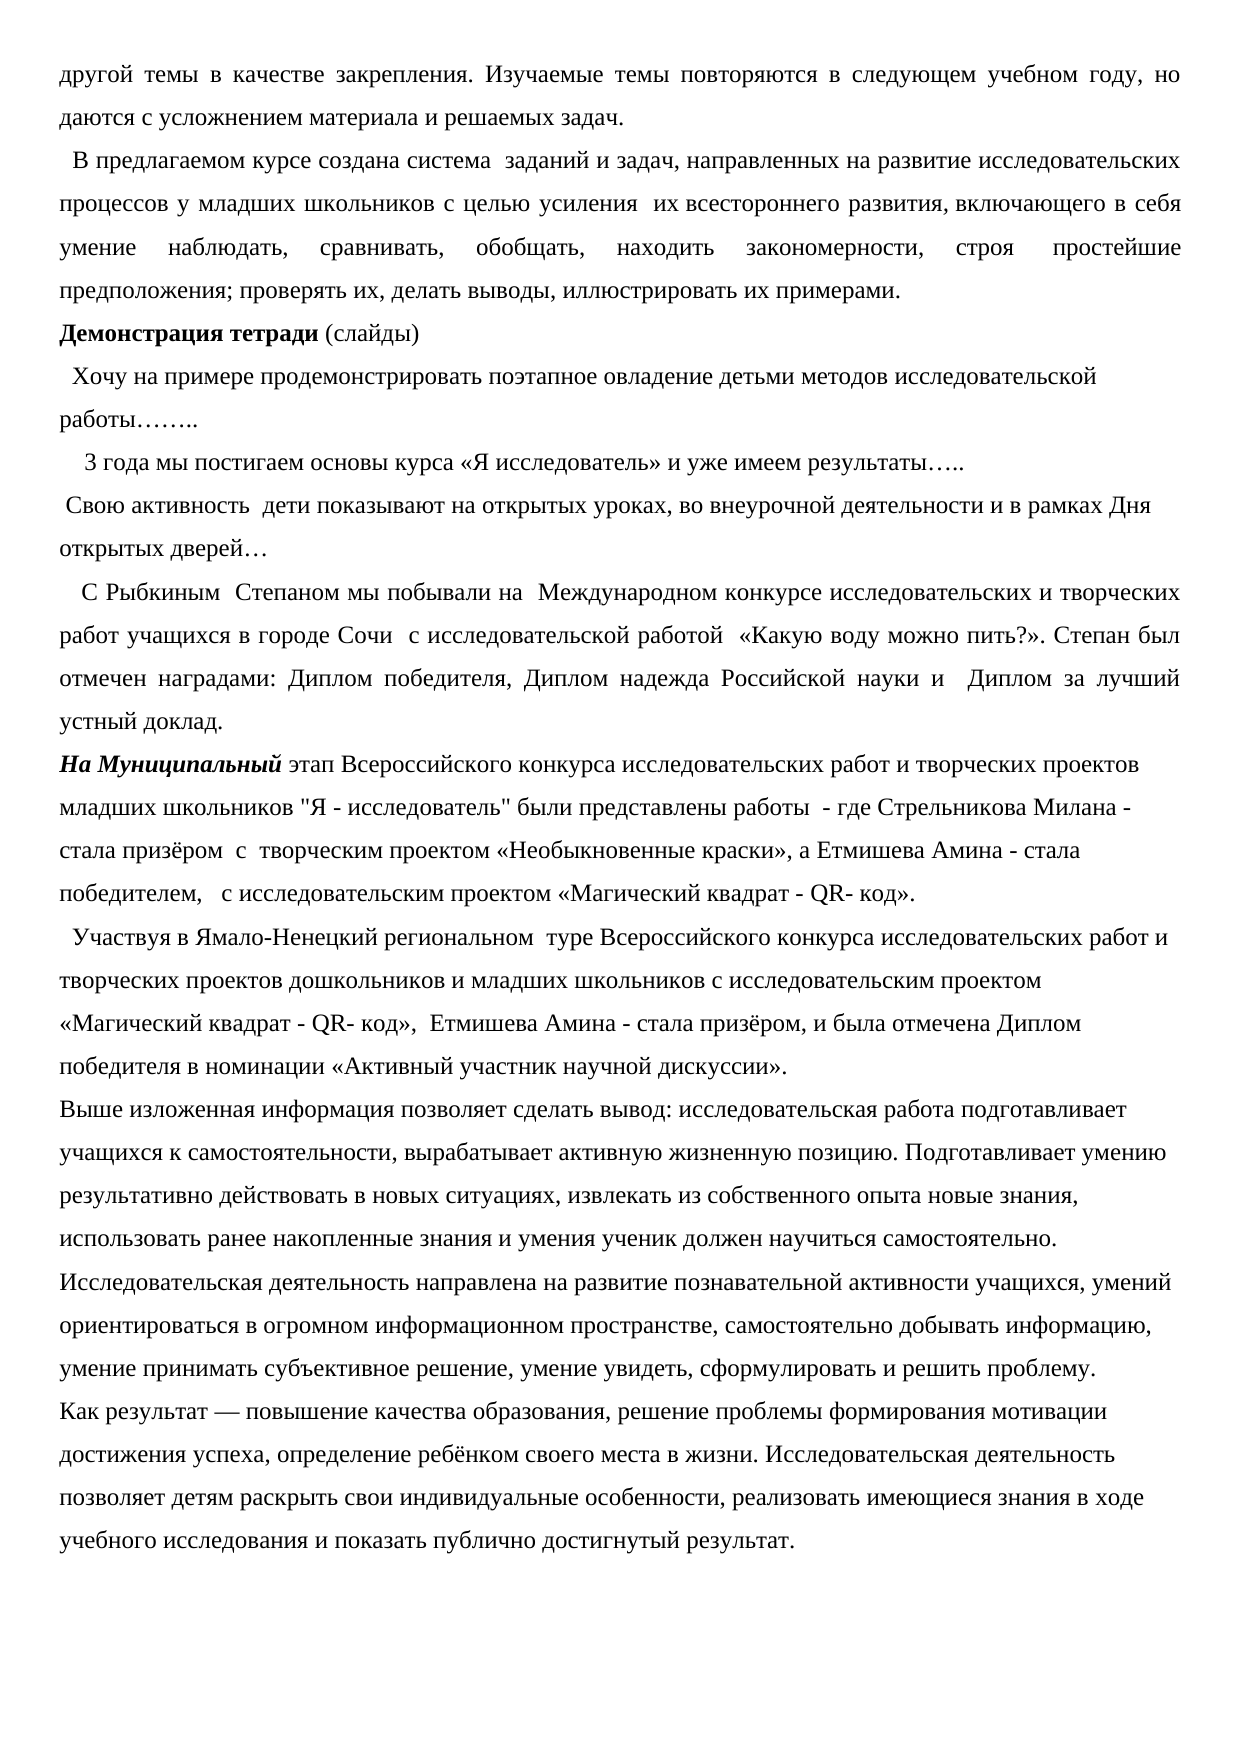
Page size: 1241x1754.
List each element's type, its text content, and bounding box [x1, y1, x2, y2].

text Исследовательская деятельность направлена на развитие познавательной активности учащихся, умений ориентироваться в огромном информационном пространстве, самостоятельно добывать информацию, умение принимать субъективное решение, умение увидеть, сформулировать и решить проблему. [59, 1267, 1181, 1382]
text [59, 59, 1181, 131]
text На Муниципальный этап Всероссийского конкурса исследовательских работ и творческих проектов младших школьников "Я - исследователь" были представлены работы - где Стрельникова Милана - стала призёром с творческим проектом «Необыкновенные краски», а Етмишева Амина - стала победителем, с исследовательским проектом «Магический квадрат - QR- код». [59, 749, 1181, 907]
text Участвуя в Ямало-Ненецкий региональном туре Всероссийского конкурса исследовательских работ и творческих проектов дошкольников и младших школьников с исследовательским проектом «Магический квадрат - QR- код», Етмишева Амина - стала призёром, и была отмечена Диплом победителя в номинации «Активный участник научной дискуссии». [59, 922, 1181, 1080]
text Демонстрация тетради (слайды) Хочу на примере продемонстрировать поэтапное овладение детьми методов исследовательской работы…….. [59, 318, 1181, 433]
text В предлагаемом курсе создана система заданий и задач, направленных на развитие исследовательских процессов у младших школьников с целью усиления их всестороннего развития, включающего в себя умение наблюдать, сравнивать, обобщать, находить закономерности, строя простейшие предположения; проверять их, делать выводы, иллюстрировать их примерами. [59, 145, 1181, 303]
text Свою активность дети показывают на открытых уроках, во внеурочной деятельности и в рамках Дня открытых дверей… [59, 490, 1181, 562]
text 3 года мы постигаем основы курса «Я исследователь» и уже имеем результаты….. [59, 447, 1181, 476]
text Выше изложенная информация позволяет сделать вывод: исследовательская работа подготавливает учащихся к самостоятельности, вырабатывает активную жизненную позицию. Подготавливает умению результативно действовать в новых ситуациях, извлекать из собственного опыта новые знания, использовать ранее накопленные знания и умения ученик должен научиться самостоятельно. [59, 1094, 1181, 1252]
text Как результат — повышение качества образования, решение проблемы формирования мотивации достижения успеха, определение ребёнком своего места в жизни. Исследовательская деятельность позволяет детям раскрыть свои индивидуальные особенности, реализовать имеющиеся знания в ходе учебного исследования и показать публично достигнутый результат. [59, 1396, 1181, 1554]
text С Рыбкиным Степаном мы побывали на Международном конкурсе исследовательских и творческих работ учащихся в городе Сочи с исследовательской работой «Какую воду можно пить?». Степан был отмечен наградами: Диплом победителя, Диплом надежда Российской науки и Диплом за лучший устный доклад. [59, 577, 1181, 735]
